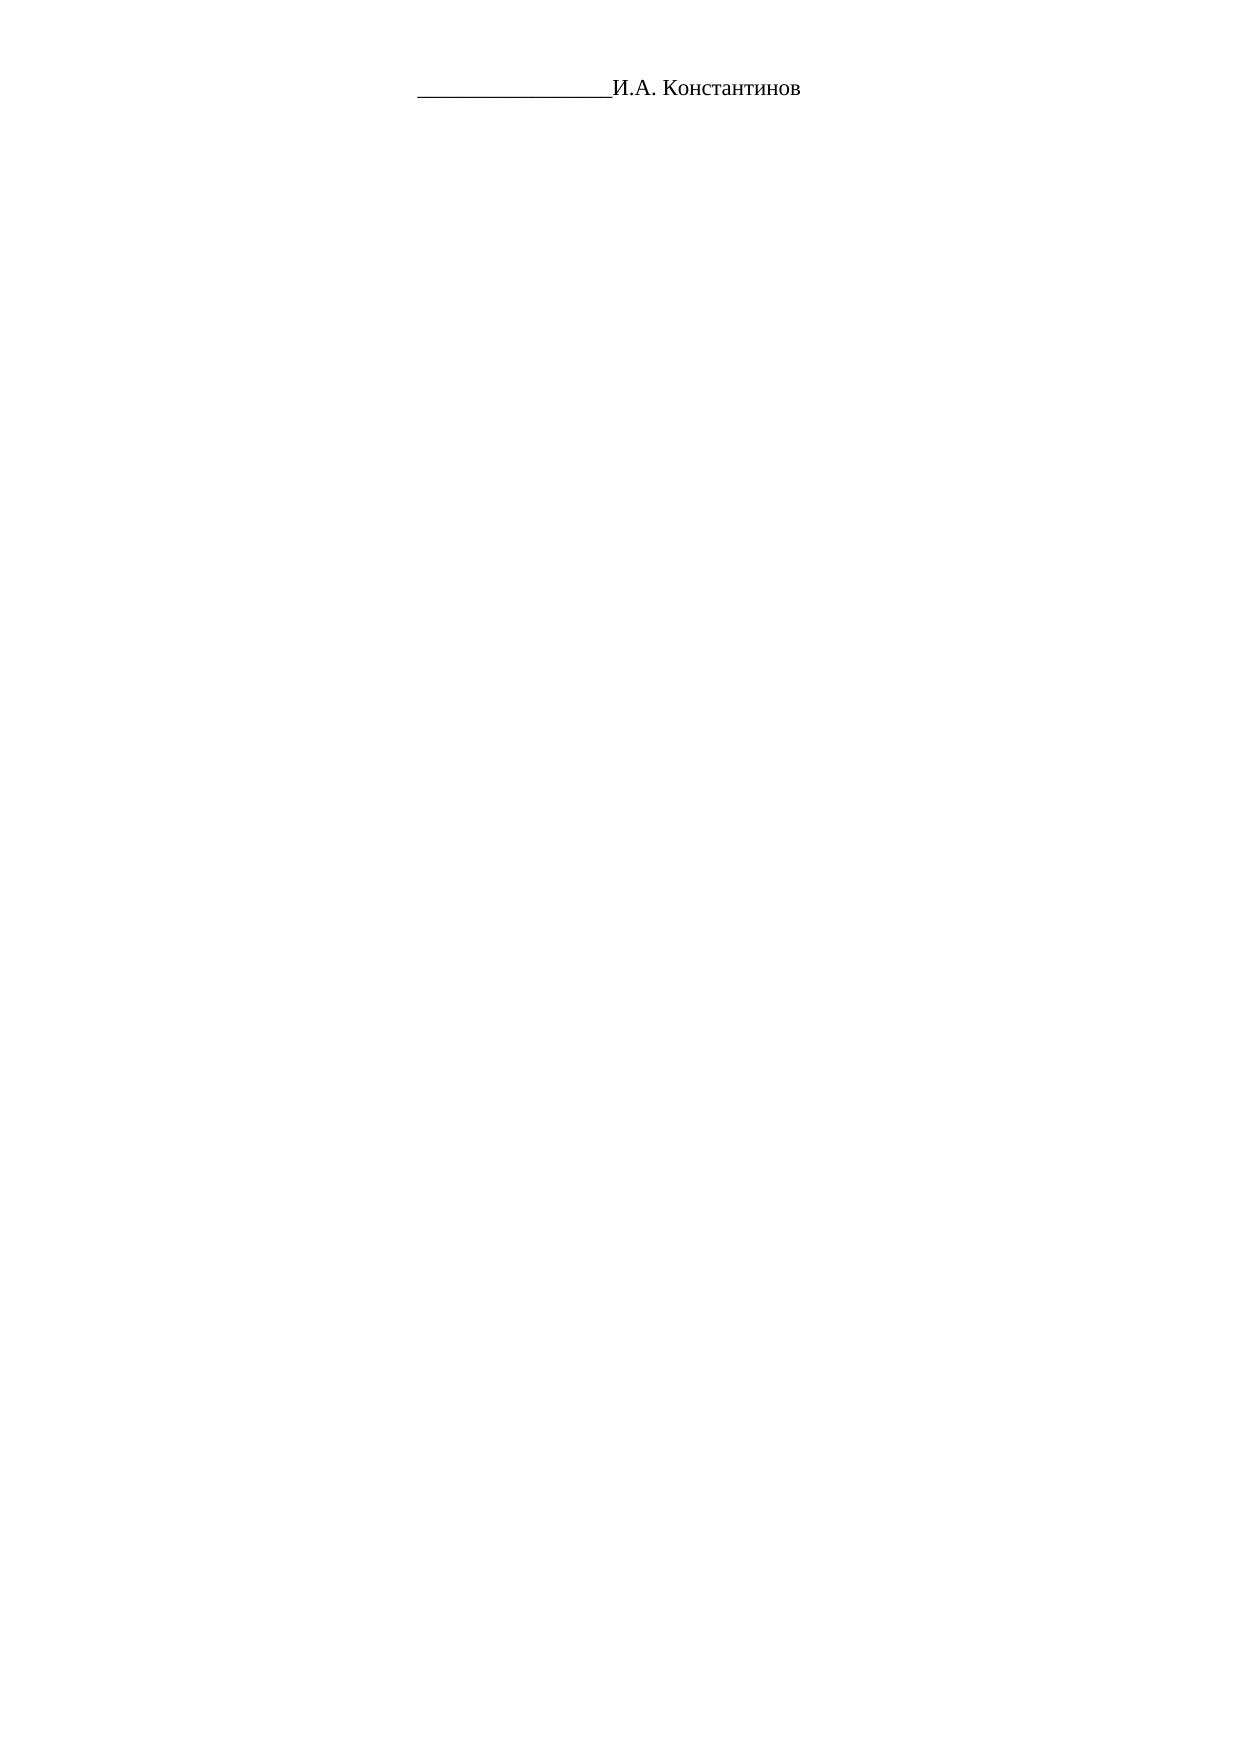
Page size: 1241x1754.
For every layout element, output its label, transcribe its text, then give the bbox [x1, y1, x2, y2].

text _________________И.А. Константинов [177, 74, 1152, 100]
